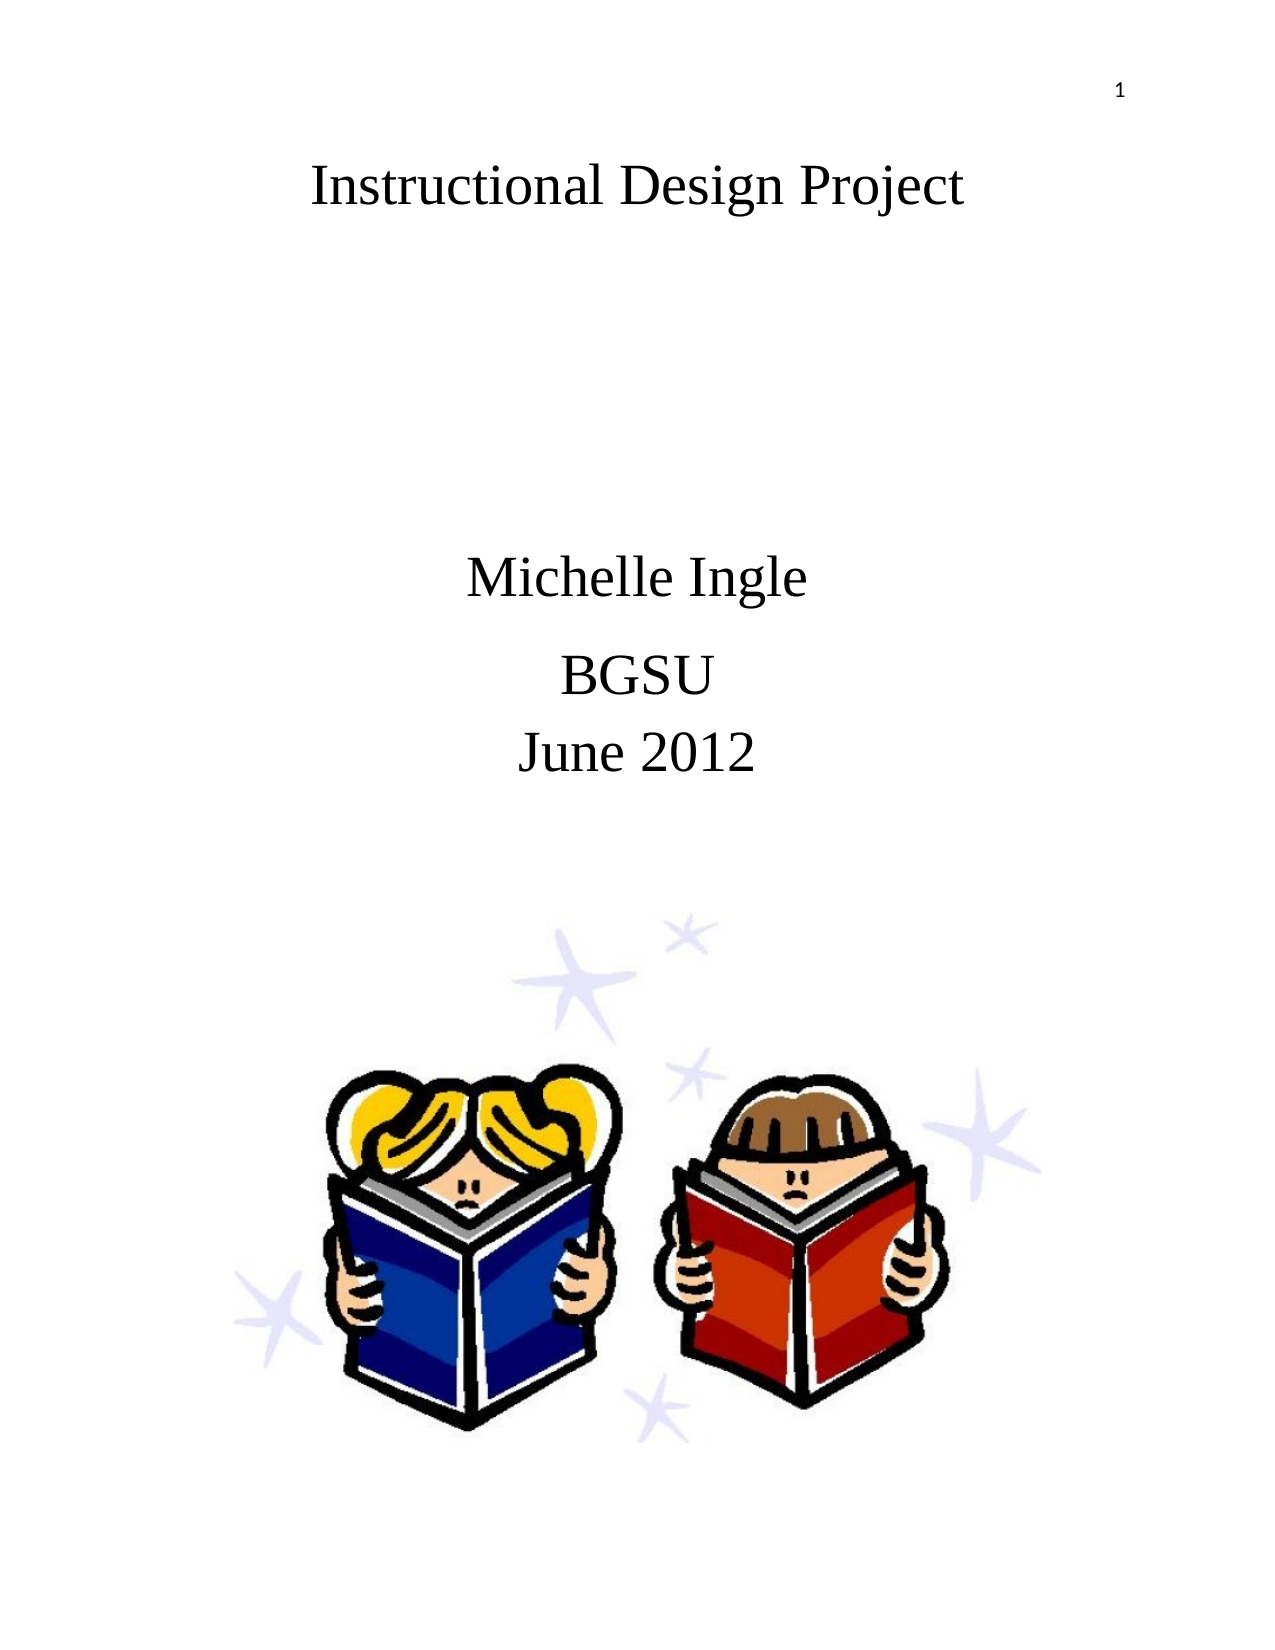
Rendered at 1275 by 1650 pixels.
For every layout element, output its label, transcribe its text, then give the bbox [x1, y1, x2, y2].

text Instructional Design Project [150, 150, 1125, 217]
text BGSU June 2012 [150, 639, 1125, 784]
picture [233, 912, 1042, 1443]
text Michelle Ingle [150, 542, 1125, 609]
